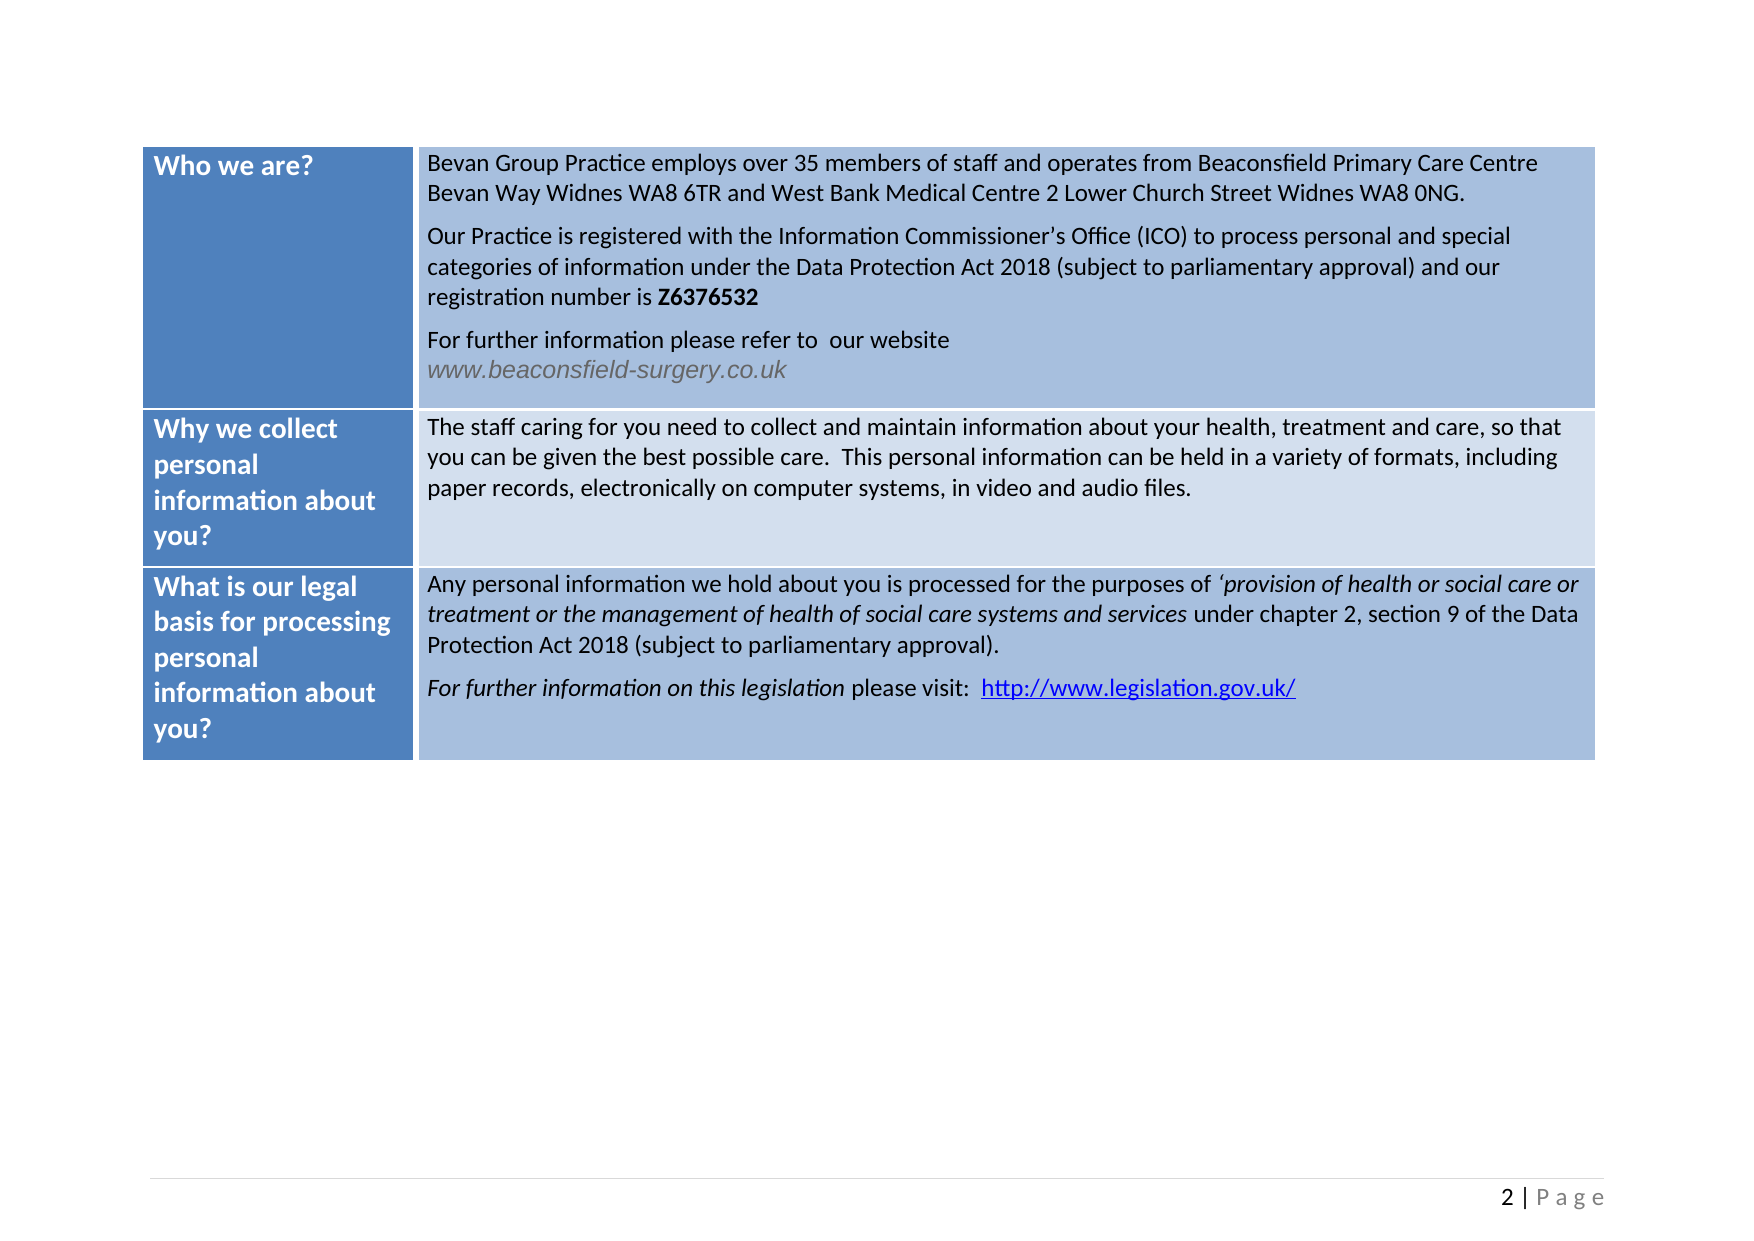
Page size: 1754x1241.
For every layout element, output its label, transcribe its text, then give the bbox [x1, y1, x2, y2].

table_cell The staff caring for you need to collect and maintain information about your health, treatment and care, so that you can be given the best possible care. This personal information can be held in a variety of formats, including paper records, electronically on computer systems, in video and audio files. [419, 411, 1595, 566]
table_header Bevan Group Practice employs over 35 members of staff and operates from Beaconsfield Primary Care Centre Bevan Way Widnes WA8 6TR and West Bank Medical Centre 2 Lower Church Street Widnes WA8 0NG. Our Practice is registered with the Information Commissioner’s Office (ICO) to process personal and special categories of information under the Data Protection Act 2018 (subject to parliamentary approval) and our registration number is Z6376532 For further information please refer to our website www.beaconsfield-surgery.co.uk [419, 147, 1595, 408]
table_header Who we are? [143, 147, 413, 408]
table_cell What is our legal basis for processing personal information about you? [143, 568, 413, 760]
table_cell Any personal information we hold about you is processed for the purposes of ‘provision of health or social care or treatment or the management of health of social care systems and services under chapter 2, section 9 of the Data Protection Act 2018 (subject to parliamentary approval). For further information on this legislation please visit: http://www.legislation.gov.uk/ [419, 568, 1595, 760]
table_cell Why we collect personal information about you? [143, 410, 413, 566]
